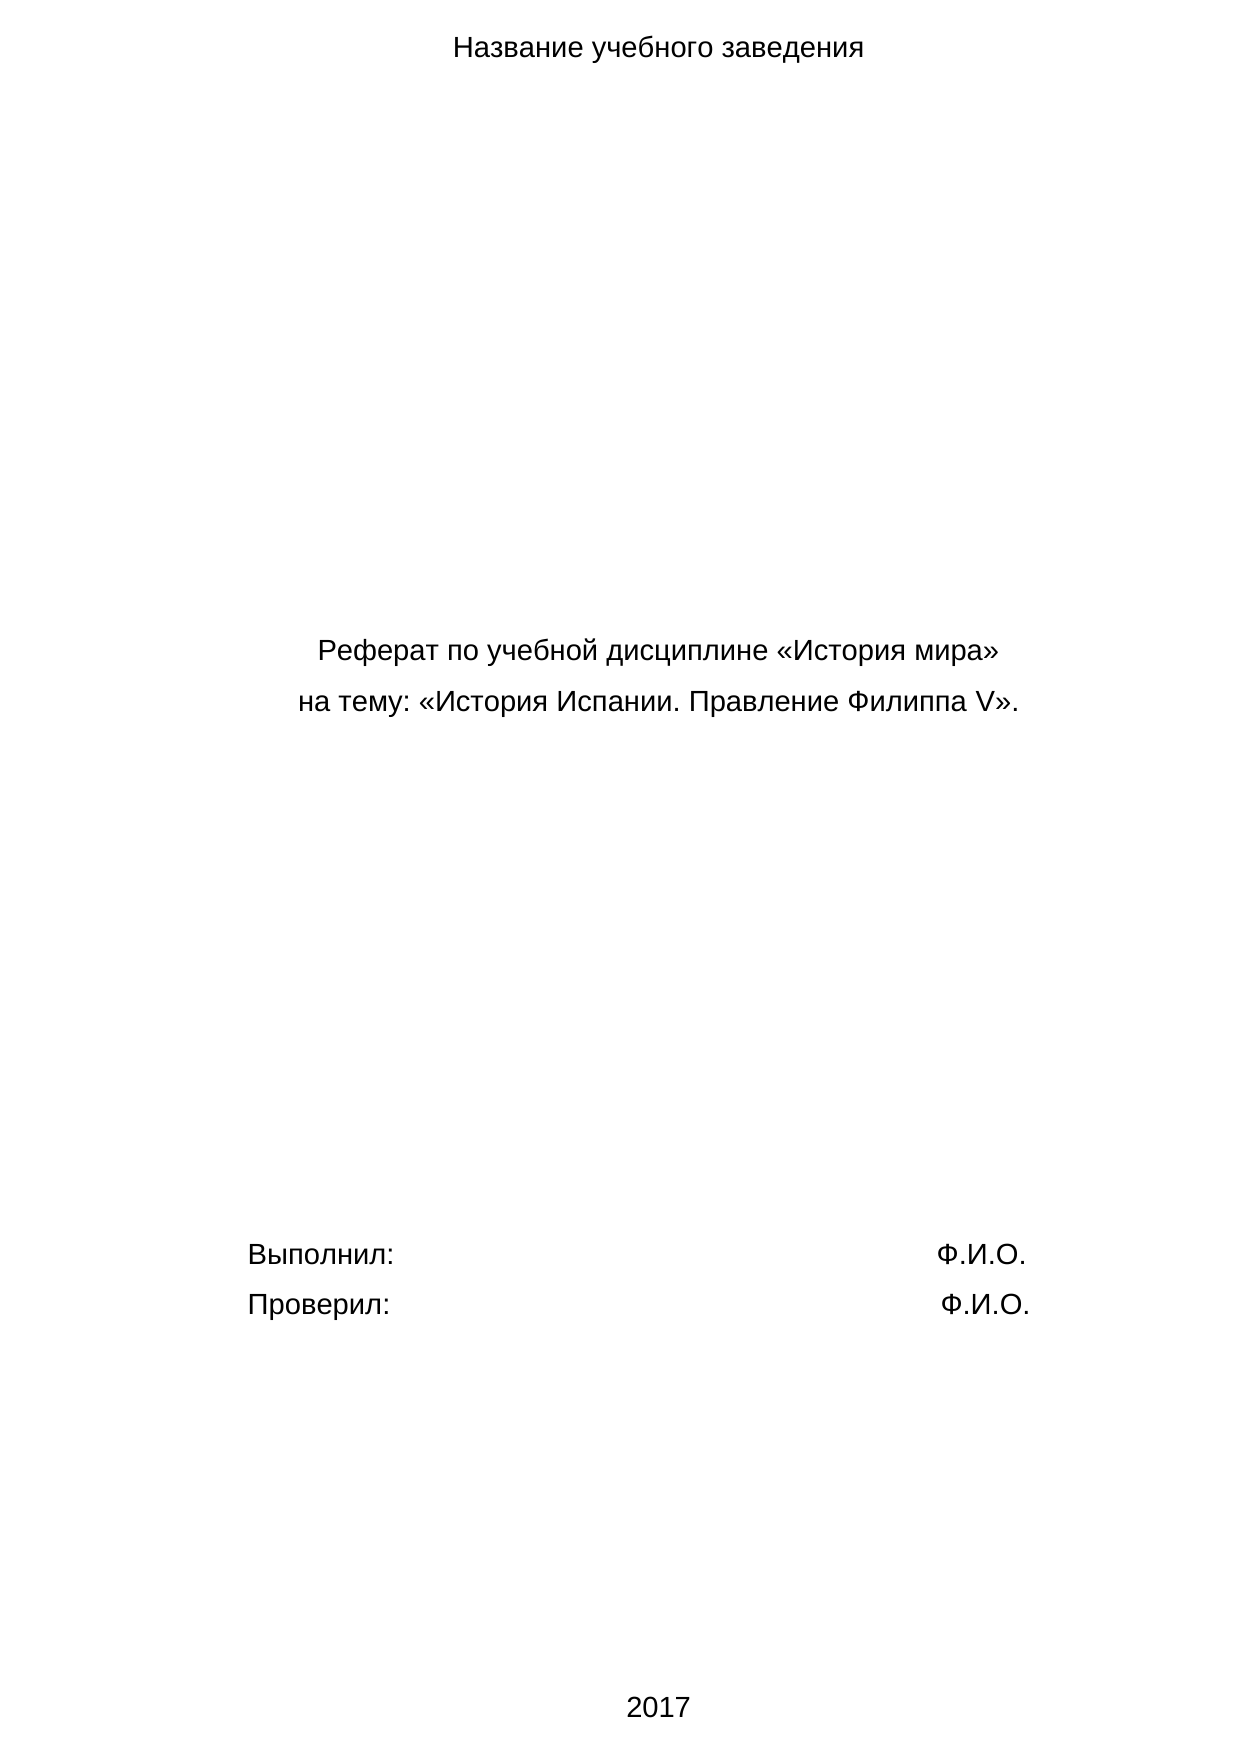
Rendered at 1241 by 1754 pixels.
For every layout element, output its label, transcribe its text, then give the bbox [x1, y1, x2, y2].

text Выполнил: Ф.И.О. [118, 1237, 1199, 1271]
text Реферат по учебной дисциплине «История мира» [118, 633, 1199, 667]
text 2017 [118, 1690, 1199, 1723]
text на тему: «История Испании. Правление Филиппа V». [118, 684, 1199, 717]
text Проверил: Ф.И.О. [118, 1287, 1199, 1321]
text Название учебного заведения [118, 29, 1199, 63]
